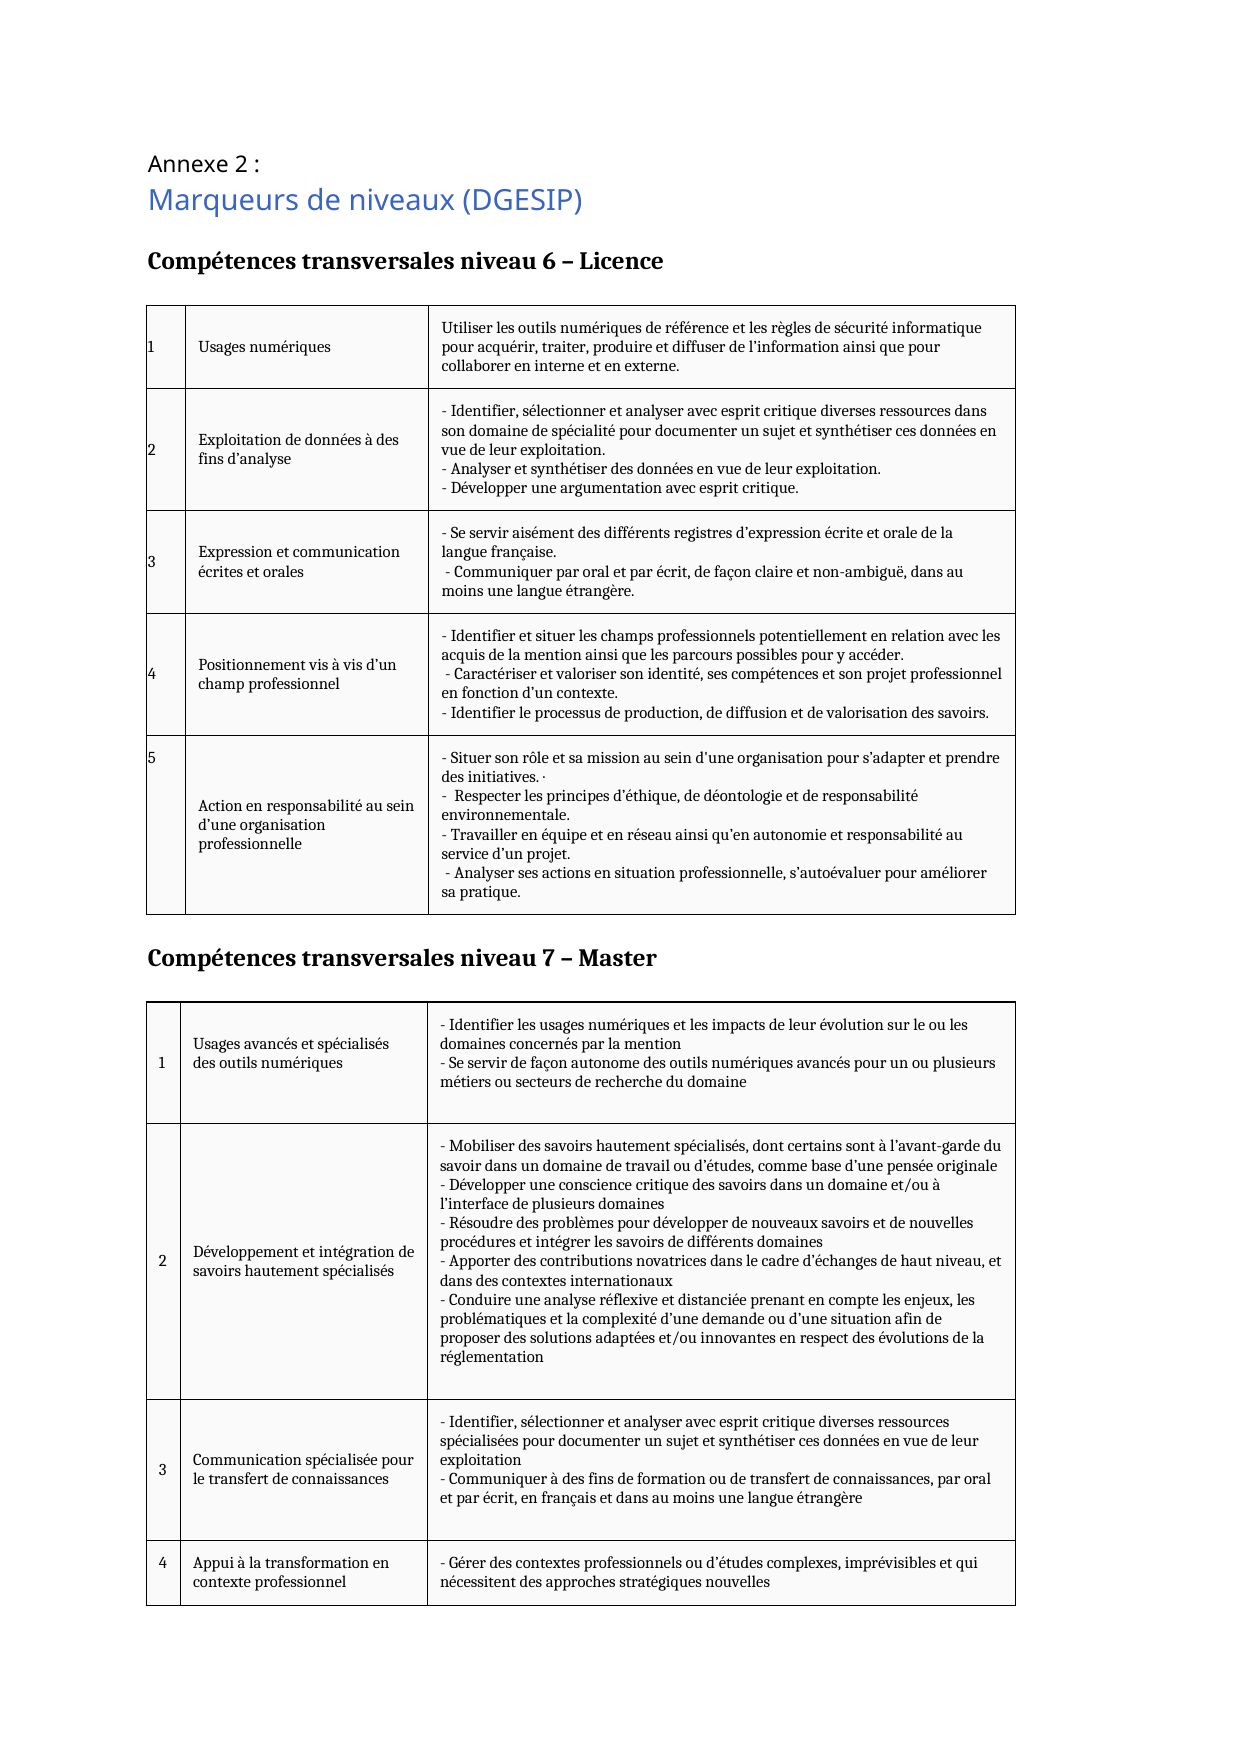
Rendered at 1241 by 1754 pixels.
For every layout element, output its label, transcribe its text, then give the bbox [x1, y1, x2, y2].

table_cell Communication spécialisée pour le transfert de connaissances [181, 1400, 427, 1539]
table_cell - Identifier et situer les champs professionnels potentiellement en relation avec les acquis de la mention ainsi que les parcours possibles pour y accéder. - Caractériser et valoriser son identité, ses compétences et son projet professionnel en fonction d’un contexte. - Identifier le processus de production, de diffusion et de valorisation des savoirs. [429, 614, 1015, 735]
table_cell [428, 1541, 1015, 1605]
table_header Usages avancés et spécialisés des outils numériques [181, 1003, 427, 1123]
table_header 1 [147, 306, 185, 388]
text Marqueurs de niveaux (DGESIP) [148, 179, 1093, 218]
table_cell Développement et intégration de savoirs hautement spécialisés [181, 1124, 427, 1398]
table_cell 4 [147, 614, 185, 735]
table_cell - Identifier, sélectionner et analyser avec esprit critique diverses ressources spécialisées pour documenter un sujet et synthétiser ces données en vue de leur exploitation - Communiquer à des fins de formation ou de transfert de connaissances, par oral et par écrit, en français et dans au moins une langue étrangère [428, 1400, 1015, 1539]
table_cell - Identifier, sélectionner et analyser avec esprit critique diverses ressources dans son domaine de spécialité pour documenter un sujet et synthétiser ces données en vue de leur exploitation. - Analyser et synthétiser des données en vue de leur exploitation. - Développer une argumentation avec esprit critique. [429, 389, 1015, 510]
table_header Usages numériques [186, 306, 428, 388]
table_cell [181, 1541, 427, 1605]
table_cell Expression et communication écrites et orales [186, 511, 428, 613]
table_cell 2 [147, 1124, 180, 1398]
table_cell Positionnement vis à vis d’un champ professionnel [186, 614, 428, 735]
table_cell 3 [147, 1400, 180, 1539]
table_cell - Mobiliser des savoirs hautement spécialisés, dont certains sont à l’avant-garde du savoir dans un domaine de travail ou d’études, comme base d’une pensée originale - Développer une conscience critique des savoirs dans un domaine et/ou à l’interface de plusieurs domaines - Résoudre des problèmes pour développer de nouveaux savoirs et de nouvelles procédures et intégrer les savoirs de différents domaines - Apporter des contributions novatrices dans le cadre d’échanges de haut niveau, et dans des contextes internationaux - Conduire une analyse réflexive et distanciée prenant en compte les enjeux, les problématiques et la complexité d’une demande ou d’une situation afin de proposer des solutions adaptées et/ou innovantes en respect des évolutions de la réglementation [428, 1124, 1015, 1398]
table_cell 4 [147, 1541, 180, 1605]
text Annexe 2 : [148, 148, 1093, 179]
table_cell 3 [147, 511, 185, 613]
table_cell Action en responsabilité au sein d’une organisation professionnelle [186, 736, 428, 914]
table_cell 5 [147, 736, 185, 914]
table_cell Exploitation de données à des fins d’analyse [186, 389, 428, 510]
table_header 1 [147, 1003, 180, 1123]
text Compétences transversales niveau 7 – Master [148, 944, 1093, 973]
table_cell - Situer son rôle et sa mission au sein d'une organisation pour s’adapter et prendre des initiatives. · - Respecter les principes d’éthique, de déontologie et de responsabilité environnementale. - Travailler en équipe et en réseau ainsi qu’en autonomie et responsabilité au service d’un projet. - Analyser ses actions en situation professionnelle, s’autoévaluer pour améliorer sa pratique. [429, 736, 1015, 914]
table_cell 2 [147, 389, 185, 510]
table_header Utiliser les outils numériques de référence et les règles de sécurité informatique pour acquérir, traiter, produire et diffuser de l’information ainsi que pour collaborer en interne et en externe. [429, 306, 1015, 388]
table_header - Identifier les usages numériques et les impacts de leur évolution sur le ou les domaines concernés par la mention - Se servir de façon autonome des outils numériques avancés pour un ou plusieurs métiers ou secteurs de recherche du domaine [428, 1003, 1015, 1123]
table_cell - Se servir aisément des différents registres d’expression écrite et orale de la langue française. - Communiquer par oral et par écrit, de façon claire et non-ambiguë, dans au moins une langue étrangère. [429, 511, 1015, 613]
text Compétences transversales niveau 6 – Licence [148, 247, 1093, 276]
